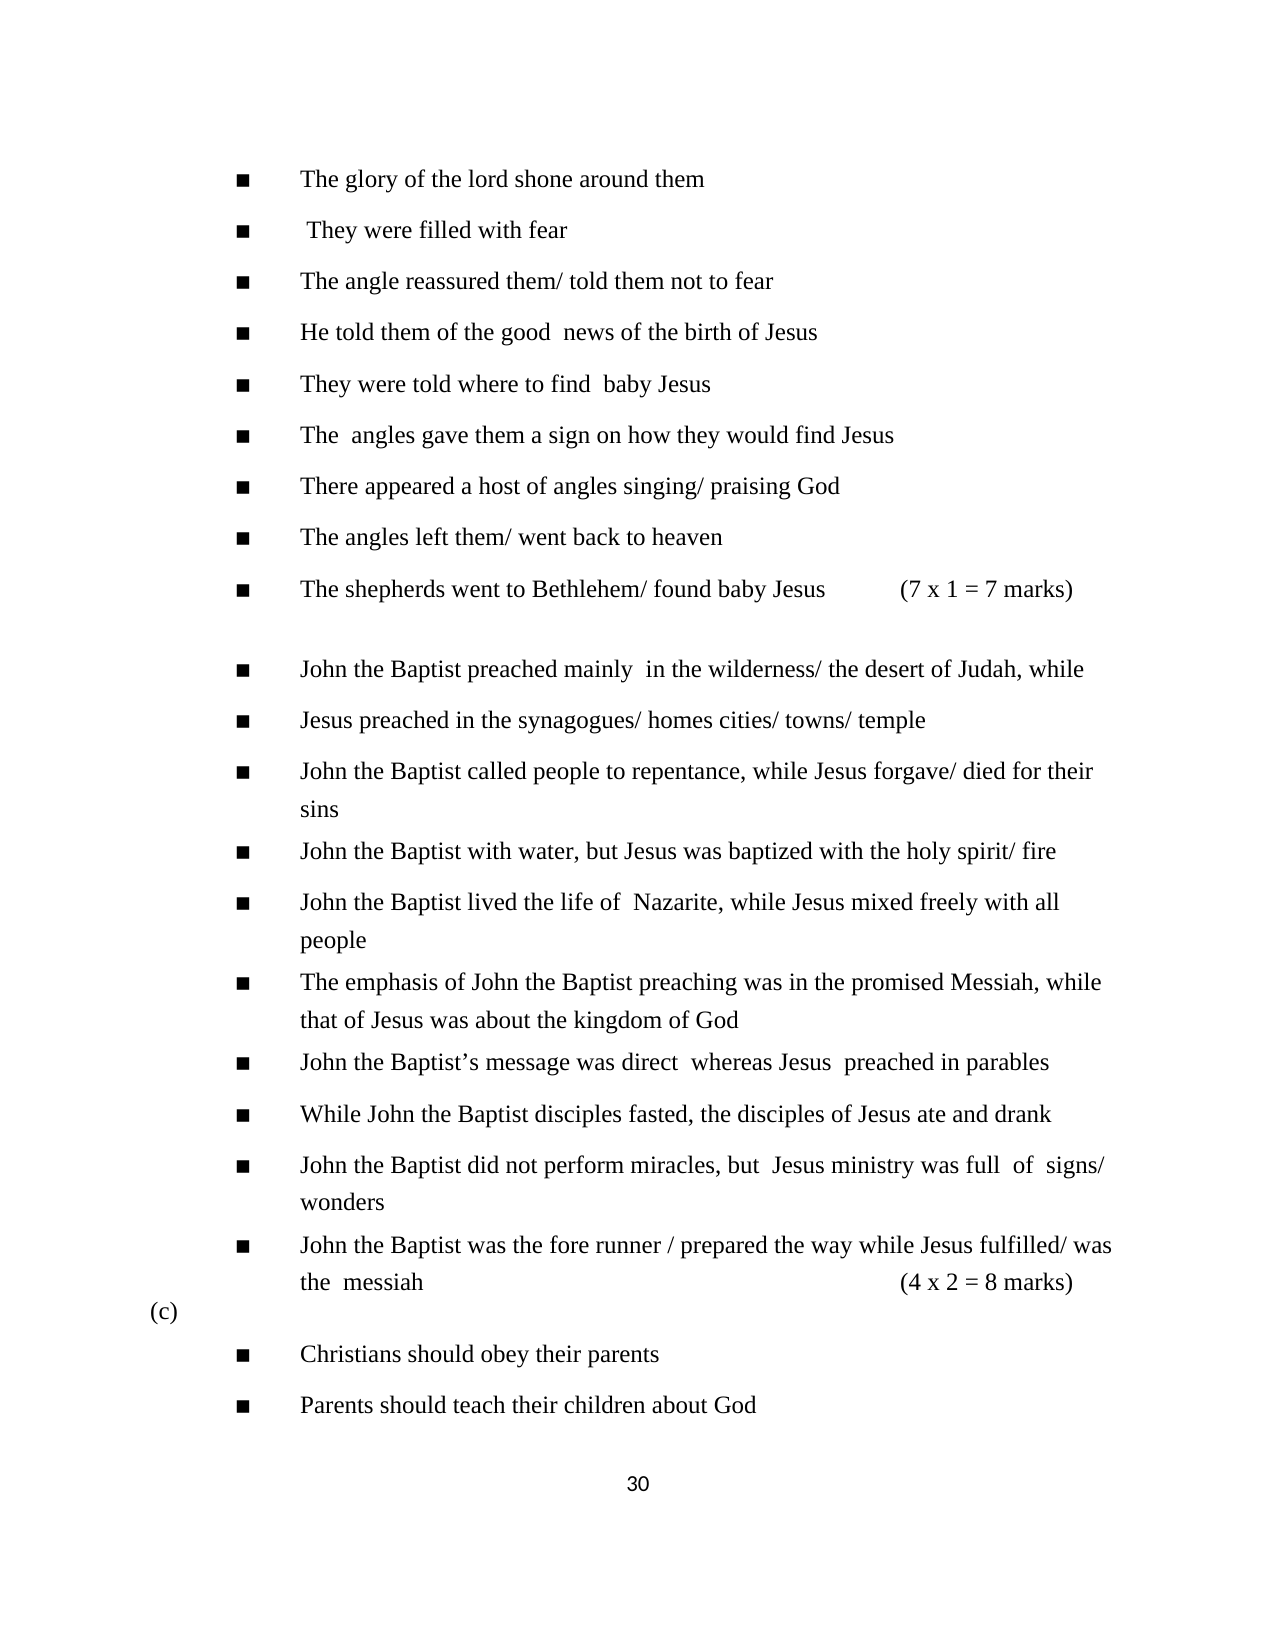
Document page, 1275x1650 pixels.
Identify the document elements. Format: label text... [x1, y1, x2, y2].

list John the Baptist preached mainly in the wilderness/ the desert of Judah, while [234, 640, 1125, 691]
list John the Baptist’s message was direct whereas Jesus preached in parables [234, 1034, 1125, 1085]
list The angles gave them a sign on how they would find Jesus [234, 406, 1125, 457]
list While John the Baptist disciples fasted, the disciples of Jesus ate and drank [234, 1085, 1125, 1136]
list John the Baptist lived the life of Nazarite, while Jesus mixed freely with all people [234, 874, 1125, 954]
list The angle reassured them/ told them not to fear [234, 252, 1125, 304]
list John the Baptist called people to repentance, while Jesus forgave/ died for their sins [234, 742, 1125, 822]
list The angles left them/ went back to heaven [234, 509, 1125, 560]
list The glory of the lord shone around them [234, 150, 1125, 201]
list Christians should obey their parents [234, 1325, 1125, 1376]
list There appeared a host of angles singing/ praising God [234, 457, 1125, 509]
list John the Baptist with water, but Jesus was baptized with the holy spirit/ fire [234, 822, 1125, 874]
list John the Baptist did not perform miracles, but Jesus ministry was full of signs/ wonders [234, 1136, 1125, 1216]
list He told them of the good news of the birth of Jesus [234, 304, 1125, 355]
list Parents should teach their children about God [234, 1376, 1125, 1427]
list The shepherds went to Bethlehem/ found baby Jesus (7 x 1 = 7 marks) [234, 560, 1125, 611]
text (c) [150, 1296, 1125, 1325]
list They were told where to find baby Jesus [234, 355, 1125, 406]
list Jesus preached in the synagogues/ homes cities/ towns/ temple [234, 691, 1125, 742]
list The emphasis of John the Baptist preaching was in the promised Messiah, while that of Jesus was about the kingdom of God [234, 954, 1125, 1034]
list They were filled with fear [234, 201, 1125, 252]
list John the Baptist was the fore runner / prepared the way while Jesus fulfilled/ was the messiah (4 x 2 = 8 marks) [234, 1216, 1125, 1296]
